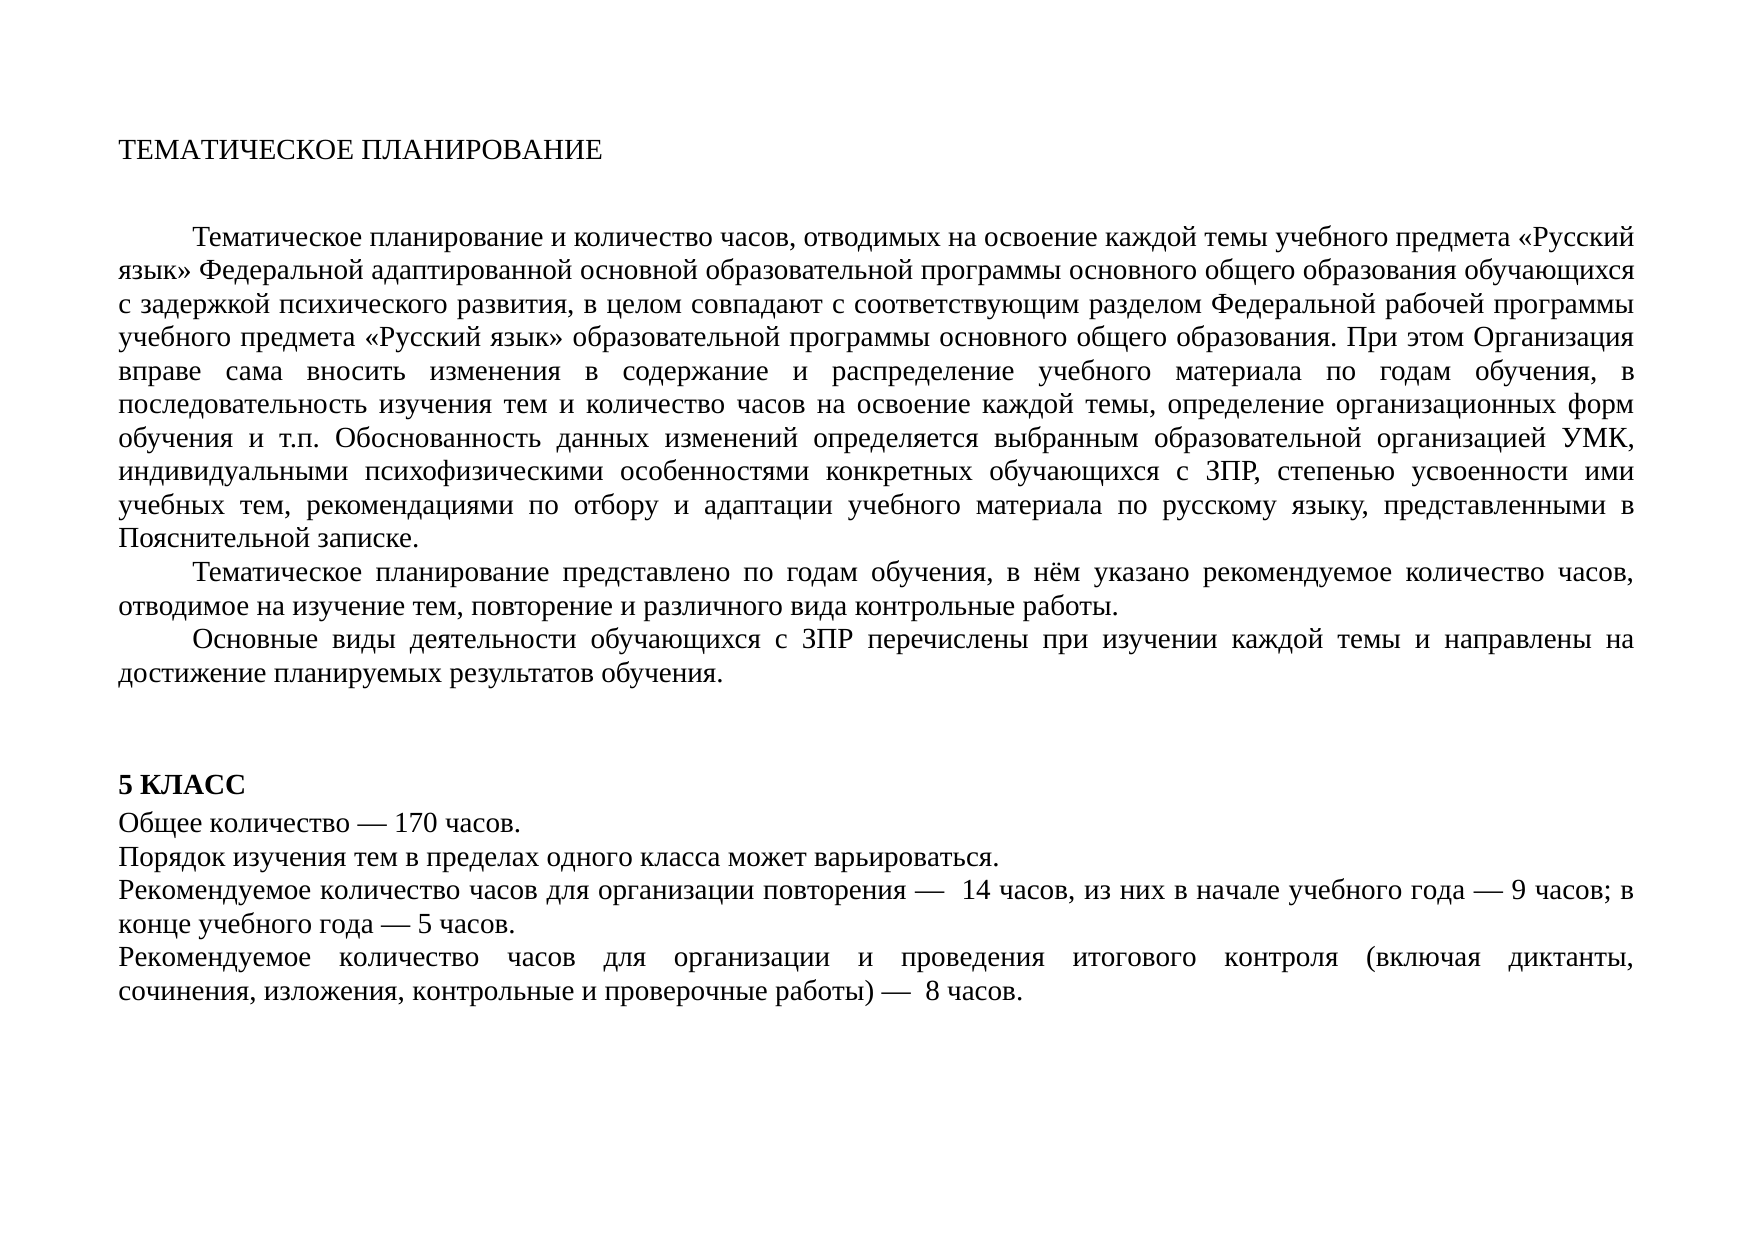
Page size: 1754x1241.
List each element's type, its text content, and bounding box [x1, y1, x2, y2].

text Рекомендуемое количество часов для организации повторения — 14 часов, из них в начале учебного года — 9 часов; в конце учебного года — 5 часов. [118, 872, 1636, 939]
text Тематическое планирование представлено по годам обучения, в нём указано рекомендуемое количество часов, отводимое на изучение тем, повторение и различного вида контрольные работы. [118, 554, 1636, 621]
text Порядок изучения тем в пределах одного класса может варьироваться. [118, 839, 1636, 872]
subtitle Тематическое планирование [118, 132, 1636, 166]
text Рекомендуемое количество часов для организации и проведения итогового контроля (включая диктанты, сочинения, изложения, контрольные и проверочные работы) — 8 часов. [118, 939, 1636, 1006]
text 5 КЛАСС [118, 767, 1636, 801]
text Тематическое планирование и количество часов, отводимых на освоение каждой темы учебного предмета «Русский язык» Федеральной адаптированной основной образовательной программы основного общего образования обучающихся с задержкой психического развития, в целом совпадают с соответствующим разделом Федеральной рабочей программы учебного предмета «Русский язык» образовательной программы основного общего образования. При этом Организация вправе сама вносить изменения в содержание и распределение учебного материала по годам обучения, в последовательность изучения тем и количество часов на освоение каждой темы, определение организационных форм обучения и т.п. Обоснованность данных изменений определяется выбранным образовательной организацией УМК, индивидуальными психофизическими особенностями конкретных обучающихся с ЗПР, степенью усвоенности ими учебных тем, рекомендациями по отбору и адаптации учебного материала по русскому языку, представленными в Пояснительной записке. [118, 219, 1636, 554]
text Основные виды деятельности обучающихся с ЗПР перечислены при изучении каждой темы и направлены на достижение планируемых результатов обучения. [118, 621, 1636, 688]
text Общее количество — 170 часов. [118, 805, 1636, 839]
